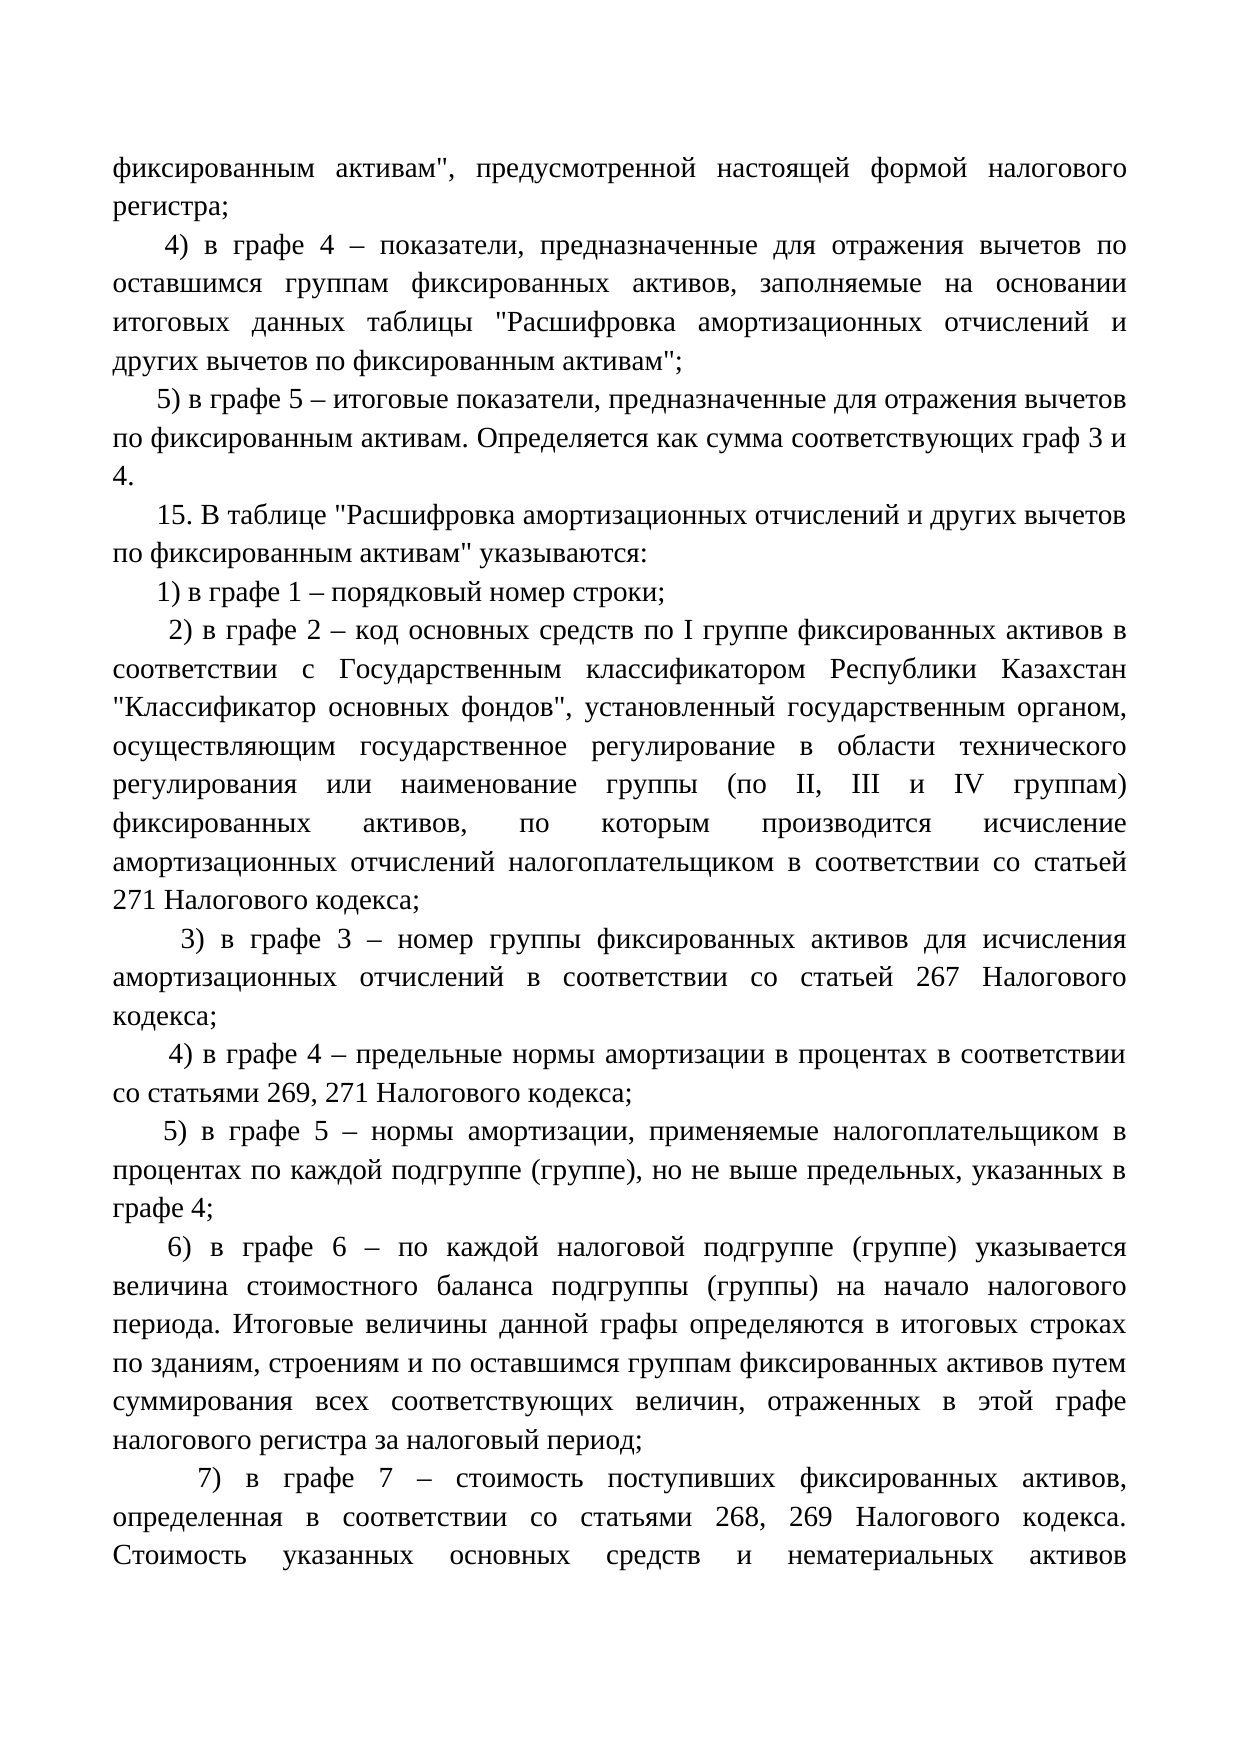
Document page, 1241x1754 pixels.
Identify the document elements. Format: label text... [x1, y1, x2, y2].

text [112, 150, 1128, 222]
text 5) в графе 5 – нормы амортизации, применяемые налогоплательщиком в процентах по каждой подгруппе (группе), но не выше предельных, указанных в графе 4; [112, 1113, 1128, 1224]
text 6) в графе 6 – по каждой налоговой подгруппе (группе) указывается величина стоимостного баланса подгруппы (группы) на начало налогового периода. Итоговые величины данной графы определяются в итоговых строках по зданиям, строениям и по оставшимся группам фиксированных активов путем суммирования всех соответствующих величин, отраженных в этой графе налогового регистра за налоговый период; [112, 1229, 1128, 1455]
text 15. В таблице "Расшифровка амортизационных отчислений и других вычетов по фиксированным активам" указываются: [112, 497, 1128, 569]
text 4) в графе 4 – предельные нормы амортизации в процентах в соответствии со статьями 269, 271 Налогового кодекса; [112, 1036, 1128, 1108]
text 2) в графе 2 – код основных средств по I группе фиксированных активов в соответствии с Государственным классификатором Республики Казахстан "Классификатор основных фондов", установленный государственным органом, осуществляющим государственное регулирование в области технического регулирования или наименование группы (по II, III и IV группам) фиксированных активов, по которым производится исчисление амортизационных отчислений налогоплательщиком в соответствии со статьей 271 Налогового кодекса; [112, 612, 1128, 916]
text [112, 1460, 1128, 1571]
text 4) в графе 4 – показатели, предназначенные для отражения вычетов по оставшимся группам фиксированных активов, заполняемые на основании итоговых данных таблицы "Расшифровка амортизационных отчислений и других вычетов по фиксированным активам"; [112, 227, 1128, 376]
text 5) в графе 5 – итоговые показатели, предназначенные для отражения вычетов по фиксированным активам. Определяется как сумма соответствующих граф 3 и 4. [112, 381, 1128, 492]
text 3) в графе 3 – номер группы фиксированных активов для исчисления амортизационных отчислений в соответствии со статьей 267 Налогового кодекса; [112, 921, 1128, 1031]
text 1) в графе 1 – порядковый номер строки; [112, 574, 1128, 607]
